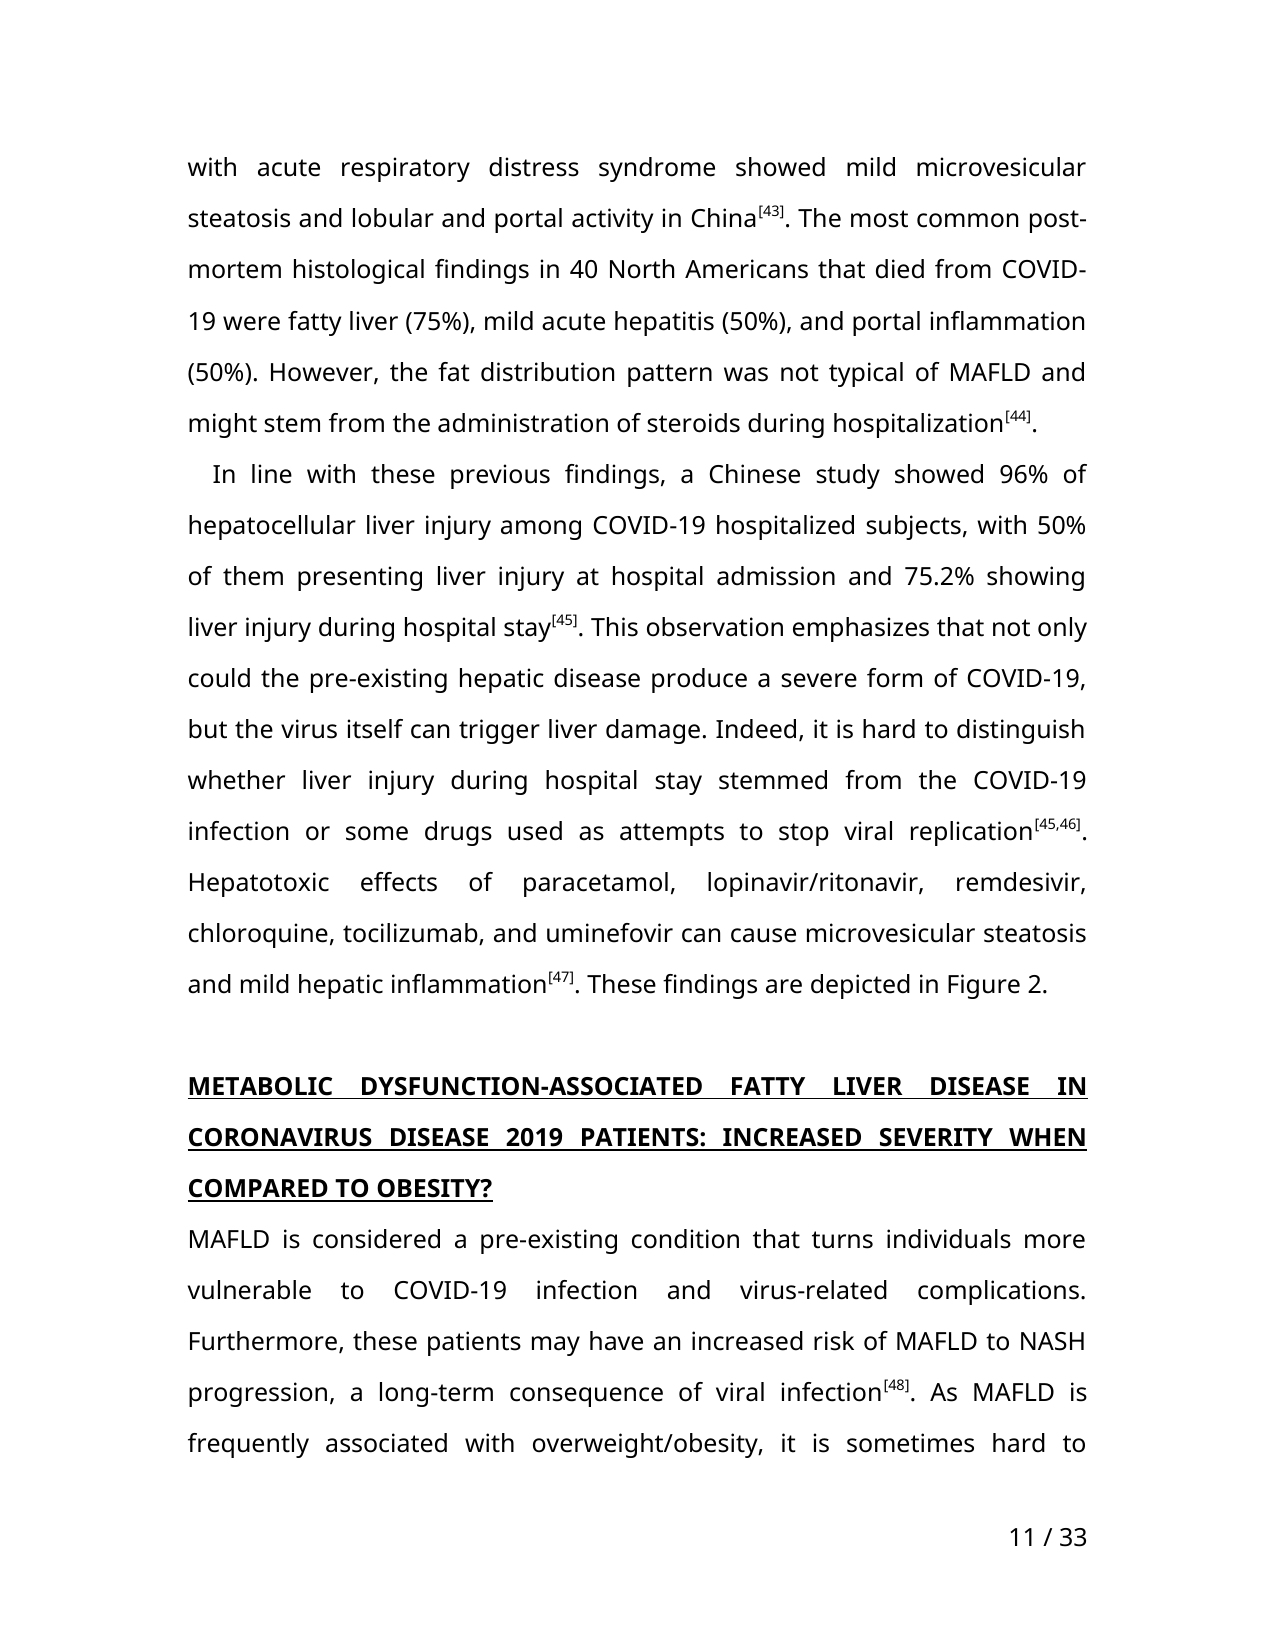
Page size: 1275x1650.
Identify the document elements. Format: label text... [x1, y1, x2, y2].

text METABOLIC DYSFUNCTION-ASSOCIATED FATTY LIVER DISEASE IN CORONAVIRUS DISEASE 2019 PATIENTS: INCREASED SEVERITY WHEN COMPARED TO OBESITY? [187, 1099, 1087, 1149]
text METABOLIC DYSFUNCTION-ASSOCIATED FATTY LIVER DISEASE IN CORONAVIRUS DISEASE 2019 PATIENTS: INCREASED SEVERITY WHEN COMPARED TO OBESITY? [187, 1150, 1087, 1205]
text In line with these previous findings, a Chinese study showed 96% of hepatocellular liver injury among COVID-19 hospitalized subjects, with 50% of them presenting liver injury at hospital admission and 75.2% showing liver injury during hospital stay[45]. This observation emphasizes that not only could the pre-existing hepatic disease produce a severe form of COVID-19, but the virus itself can trigger liver damage. Indeed, it is hard to distinguish whether liver injury during hospital stay stemmed from the COVID-19 infection or some drugs used as attempts to stop viral replication[45,46]. Hepatotoxic effects of paracetamol, lopinavir/ritonavir, remdesivir, chloroquine, tocilizumab, and uminefovir can cause microvesicular steatosis and mild hepatic inflammation[47]. These findings are depicted in Figure 2. [187, 456, 1087, 1001]
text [187, 150, 1087, 439]
text METABOLIC DYSFUNCTION-ASSOCIATED FATTY LIVER DISEASE IN CORONAVIRUS DISEASE 2019 PATIENTS: INCREASED SEVERITY WHEN COMPARED TO OBESITY? [187, 1069, 1087, 1098]
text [187, 1222, 1087, 1460]
